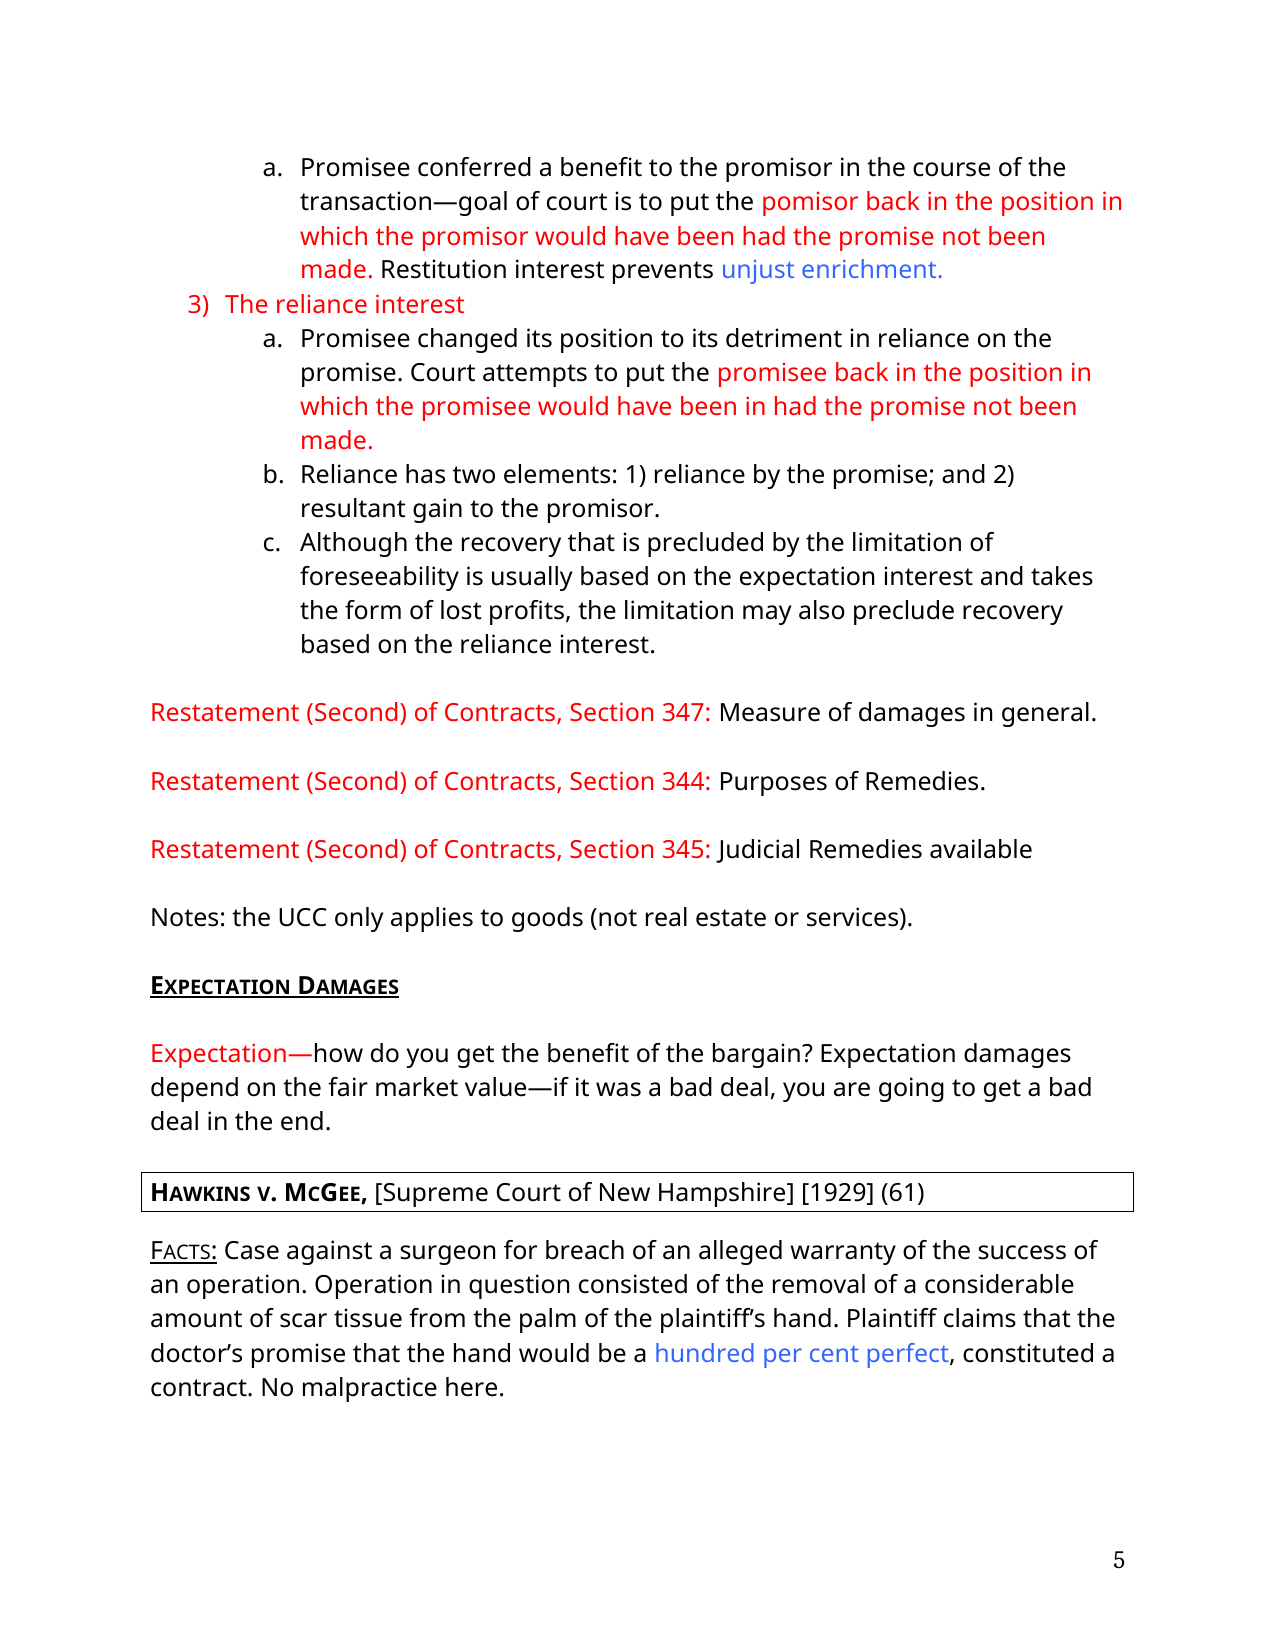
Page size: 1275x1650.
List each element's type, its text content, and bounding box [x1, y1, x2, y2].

list Reliance has two elements: 1) reliance by the promise; and 2) resultant gain to the promisor. [262, 457, 1125, 525]
text Restatement (Second) of Contracts, Section 347: Measure of damages in general. [150, 695, 1125, 729]
text Hawkins v. McGee, [Supreme Court of New Hampshire] [1929] (61) [142, 1173, 1133, 1211]
list The reliance interest [187, 286, 1125, 320]
list Promisee conferred a benefit to the promisor in the course of the transaction—goal of court is to put the pomisor back in the position in which the promisor would have been had the promise not been made. Restitution interest prevents unjust enrichment. [262, 150, 1125, 286]
text Expectation—how do you get the benefit of the bargain? Expectation damages depend on the fair market value—if it was a bad deal, you are going to get a bad deal in the end. [150, 1036, 1125, 1138]
text Restatement (Second) of Contracts, Section 344: Purposes of Remedies. [150, 763, 1125, 797]
list Although the recovery that is precluded by the limitation of foreseeability is usually based on the expectation interest and takes the form of lost profits, the limitation may also preclude recovery based on the reliance interest. [262, 525, 1125, 661]
list Promisee changed its position to its detriment in reliance on the promise. Court attempts to put the promisee back in the position in which the promisee would have been in had the promise not been made. [262, 320, 1125, 457]
text Notes: the UCC only applies to goods (not real estate or services). [150, 899, 1125, 933]
text Expectation Damages [150, 967, 1125, 1002]
text Facts: Case against a surgeon for breach of an alleged warranty of the success of an operation. Operation in question consisted of the removal of a considerable amount of scar tissue from the palm of the plaintiff’s hand. Plaintiff claims that the doctor’s promise that the hand would be a hundred per cent perfect, constituted a contract. No malpractice here. [150, 1233, 1125, 1403]
text Restatement (Second) of Contracts, Section 345: Judicial Remedies available [150, 831, 1125, 865]
